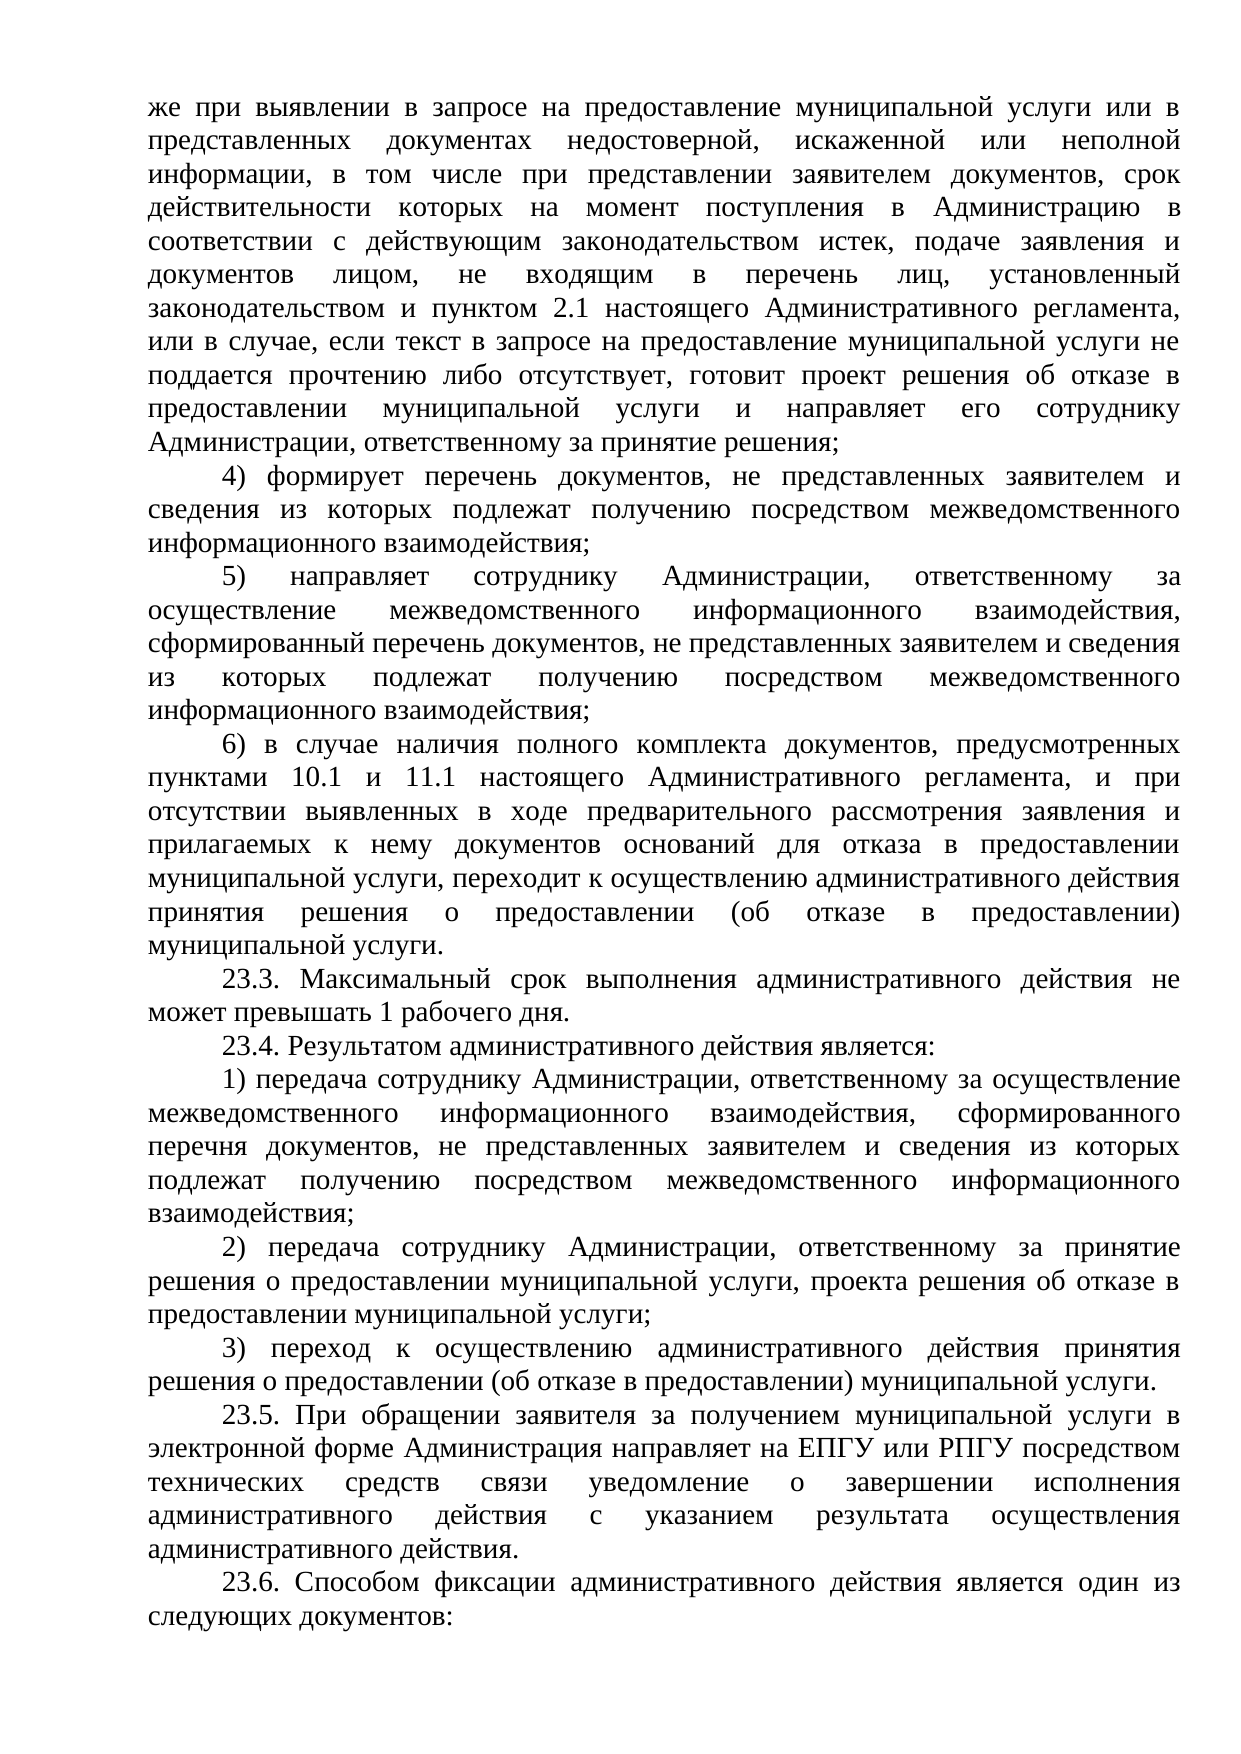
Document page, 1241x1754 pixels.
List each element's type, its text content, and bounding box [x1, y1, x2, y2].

text 4) формирует перечень документов, не представленных заявителем и сведения из которых подлежат получению посредством межведомственного информационного взаимодействия; [148, 458, 1181, 558]
text 5) направляет сотруднику Администрации, ответственному за осуществление межведомственного информационного взаимодействия, сформированный перечень документов, не представленных заявителем и сведения из которых подлежат получению посредством межведомственного информационного взаимодействия; [148, 558, 1181, 726]
text 23.6. Способом фиксации административного действия является один из следующих документов: [148, 1564, 1181, 1632]
text 23.4. Результатом административного действия является: [148, 1028, 1181, 1061]
text 23.5. При обращении заявителя за получением муниципальной услуги в электронной форме Администрация направляет на ЕПГУ или РПГУ посредством технических средств связи уведомление о завершении исполнения административного действия с указанием результата осуществления административного действия. [148, 1397, 1181, 1564]
text 1) передача сотруднику Администрации, ответственному за осуществление межведомственного информационного взаимодействия, сформированного перечня документов, не представленных заявителем и сведения из которых подлежат получению посредством межведомственного информационного взаимодействия; [148, 1061, 1181, 1229]
text 6) в случае наличия полного комплекта документов, предусмотренных пунктами 10.1 и 11.1 настоящего Административного регламента, и при отсутствии выявленных в ходе предварительного рассмотрения заявления и прилагаемых к нему документов оснований для отказа в предоставлении муниципальной услуги, переходит к осуществлению административного действия принятия решения о предоставлении (об отказе в предоставлении) муниципальной услуги. [148, 726, 1181, 961]
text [148, 89, 1181, 458]
text 23.3. Максимальный срок выполнения административного действия не может превышать 1 рабочего дня. [148, 961, 1181, 1028]
text 3) переход к осуществлению административного действия принятия решения о предоставлении (об отказе в предоставлении) муниципальной услуги. [148, 1330, 1181, 1397]
text 2) передача сотруднику Администрации, ответственному за принятие решения о предоставлении муниципальной услуги, проекта решения об отказе в предоставлении муниципальной услуги; [148, 1229, 1181, 1330]
